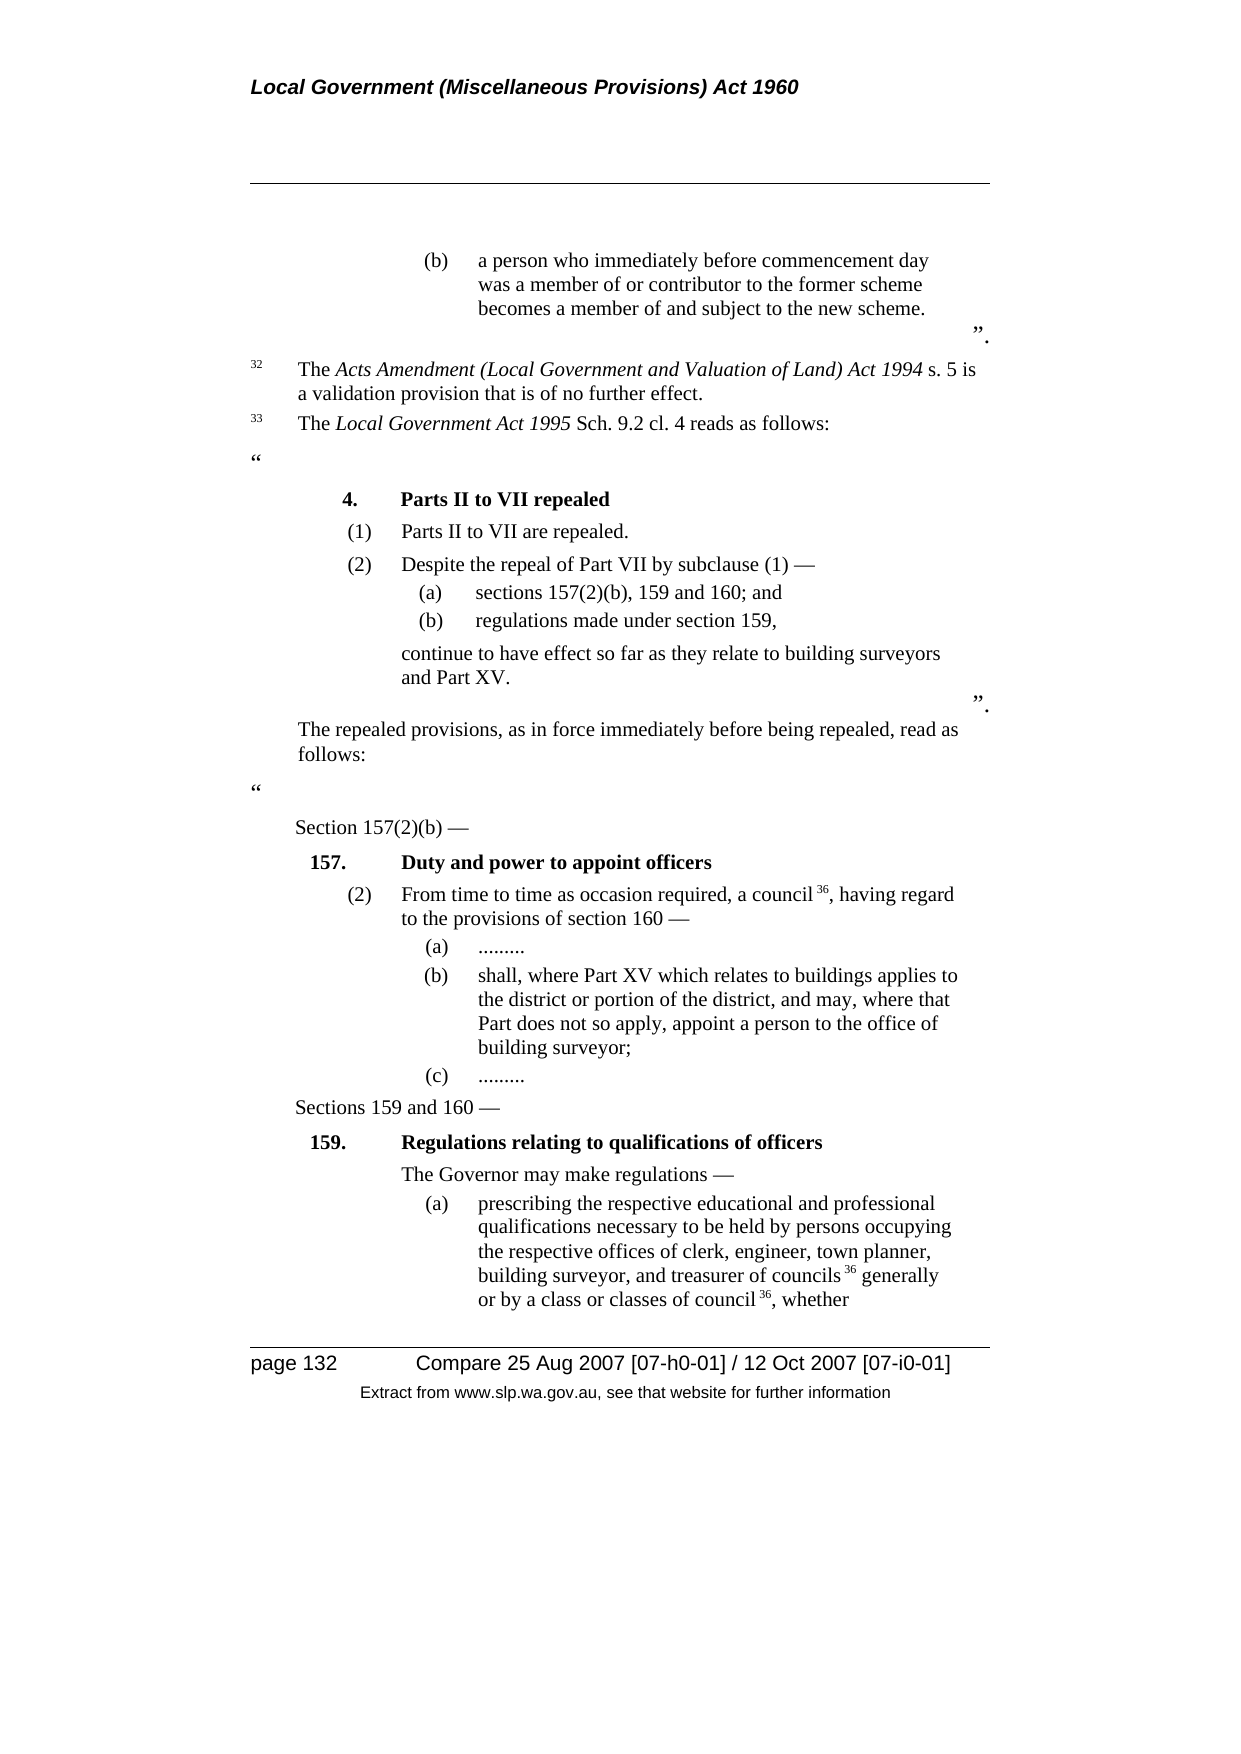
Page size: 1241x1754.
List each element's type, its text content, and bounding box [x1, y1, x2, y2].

text Sections 159 and 160 — [295, 1095, 960, 1119]
text “ [250, 448, 990, 476]
text Section 157(2)(b) — [295, 815, 960, 839]
text (1) Parts II to VII are repealed. [312, 519, 960, 543]
text (a) ......... [389, 934, 960, 958]
text (b) regulations made under section 159, [250, 608, 990, 632]
text continue to have effect so far as they relate to building surveyors and Part XV. [312, 641, 960, 689]
text ”. [250, 689, 990, 717]
text ”. [250, 320, 990, 348]
text (a) sections 157(2)(b), 159 and 160; and [250, 580, 990, 604]
text The repealed provisions, as in force immediately before being repealed, read as follows: [250, 717, 990, 766]
text (2) Despite the repeal of Part VII by subclause (1) — [312, 552, 960, 576]
text (b) shall, where Part XV which relates to buildings applies to the district or portion of the district, and may, where that Part does not so apply, appoint a person to the office of building surveyor; [389, 962, 960, 1059]
subtitle 4. Parts II to VII repealed [250, 487, 990, 511]
text 33 The Local Government Act 1995 Sch. 9.2 cl. 4 reads as follows: [250, 411, 990, 435]
text The Governor may make regulations — [312, 1162, 960, 1186]
subtitle 157. Duty and power to appoint officers [309, 849, 960, 874]
text (c) ......... [389, 1063, 960, 1087]
subtitle 159. Regulations relating to qualifications of officers [309, 1130, 960, 1154]
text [389, 1190, 960, 1311]
text “ [250, 778, 990, 807]
text (b) a person who immediately before commencement day was a member of or contributor to the former scheme becomes a member of and subject to the new scheme. [389, 247, 960, 320]
text 32 The Acts Amendment (Local Government and Valuation of Land) Act 1994 s. 5 is a validation provision that is of no further effect. [250, 357, 990, 405]
text (2) From time to time as occasion required, a council 36, having regard to the provisions of section 160 — [312, 882, 960, 930]
